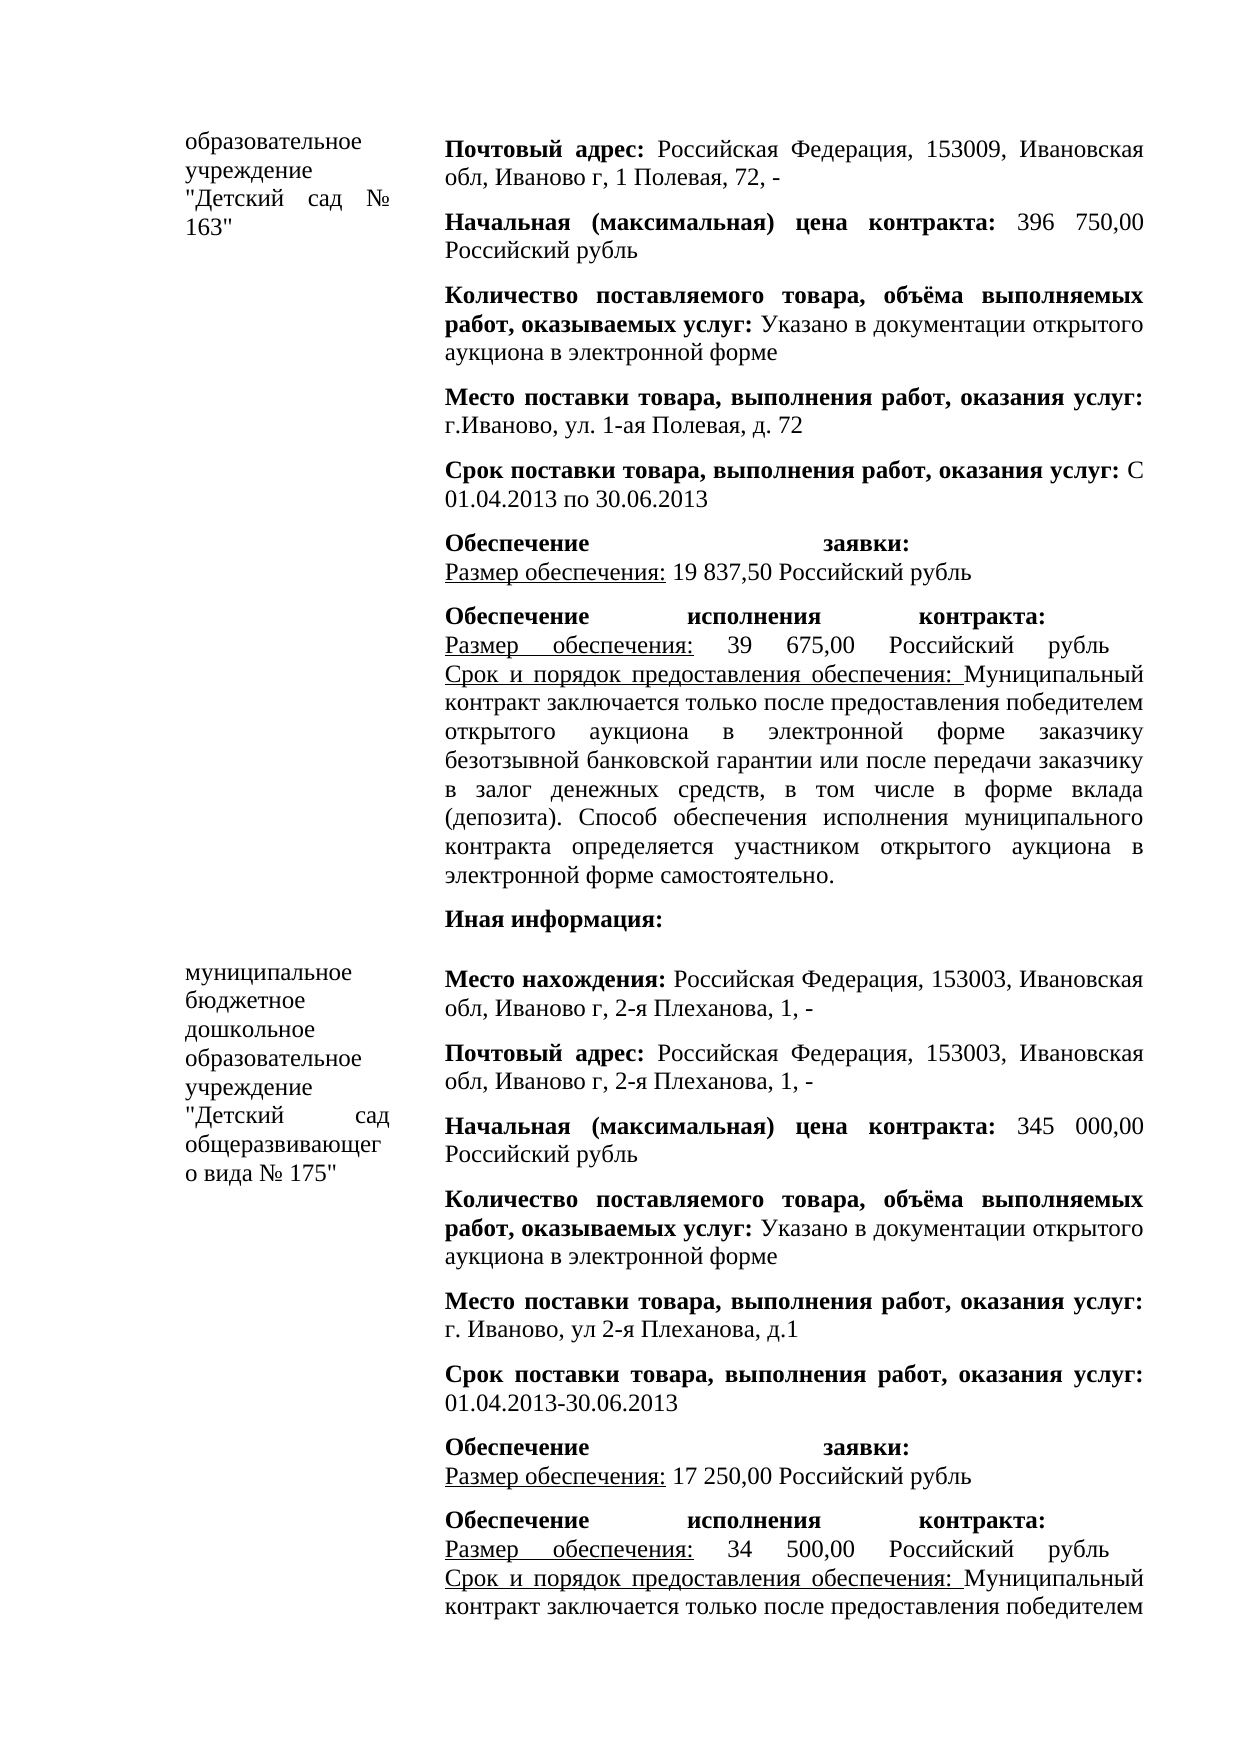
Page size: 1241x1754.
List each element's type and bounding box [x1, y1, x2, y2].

table_cell [437, 949, 1152, 1636]
table_cell [177, 118, 437, 949]
table_cell [177, 949, 437, 1636]
table_cell [437, 118, 1152, 949]
